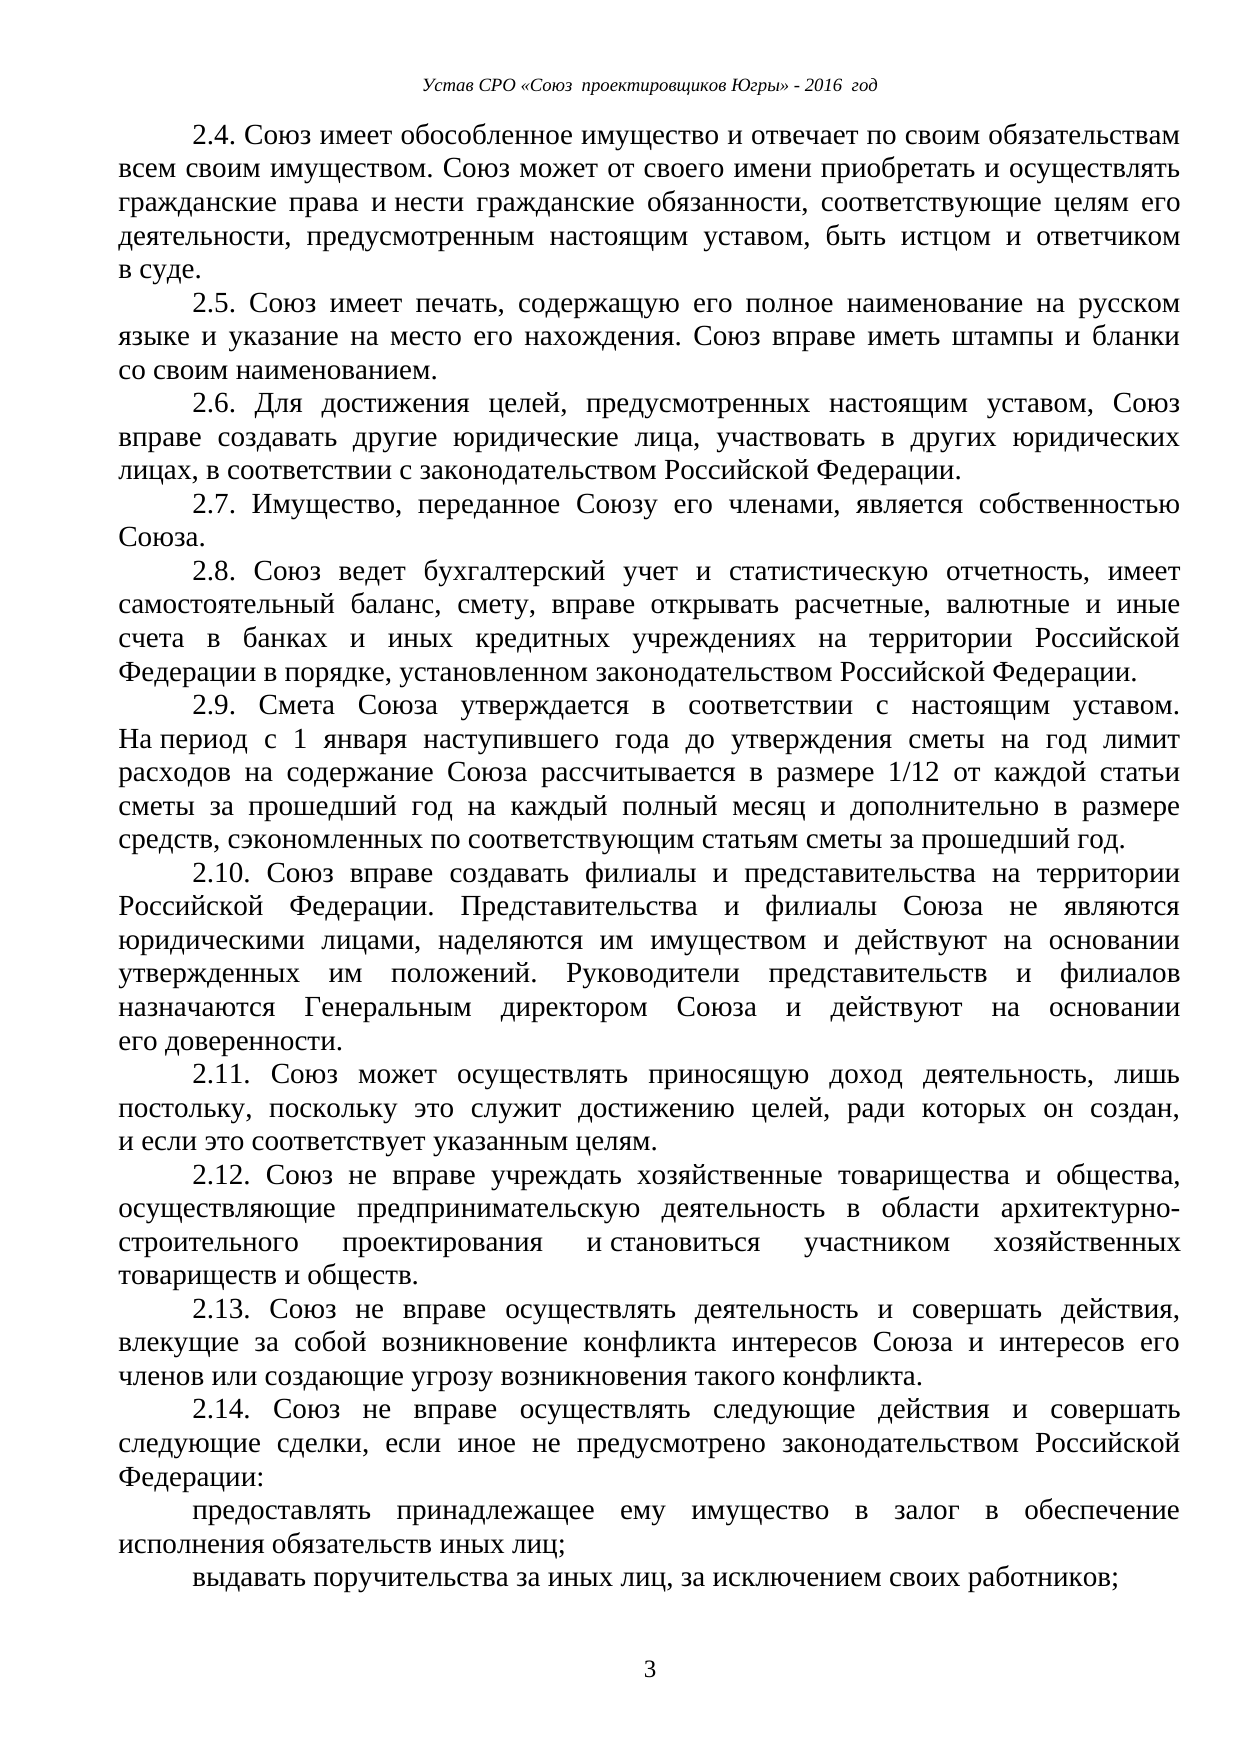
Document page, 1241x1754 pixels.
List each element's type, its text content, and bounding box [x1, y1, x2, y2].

text 2.10. Союз вправе создавать филиалы и представительства на территории Российской Федерации. Представительства и филиалы Союза не являются юридическими лицами, наделяются им имуществом и действуют на основании утвержденных им положений. Руководители представительств и филиалов назначаются Генеральным директором Союза и действуют на основании его доверенности. [118, 855, 1181, 1056]
text предоставлять принадлежащее ему имущество в залог в обеспечение исполнения обязательств иных лиц; [118, 1492, 1181, 1559]
text 2.14. Союз не вправе осуществлять следующие действия и совершать следующие сделки, если иное не предусмотрено законодательством Российской Федерации: [118, 1392, 1181, 1492]
text 2.7. Имущество, переданное Союзу его членами, является собственностью Союза. [118, 486, 1181, 553]
text 2.5. Союз имеет печать, содержащую его полное наименование на русском языке и указание на место его нахождения. Союз вправе иметь штампы и бланки со своим наименованием. [118, 285, 1181, 385]
text выдавать поручительства за иных лиц, за исключением своих работников; [118, 1559, 1181, 1593]
text 2.12. Союз не вправе учреждать хозяйственные товарищества и общества, осуществляющие предпринимательскую деятельность в области архитектурно-строительного проектирования и становиться участником хозяйственных товариществ и обществ. [118, 1157, 1181, 1291]
text 2.13. Союз не вправе осуществлять деятельность и совершать действия, влекущие за собой возникновение конфликта интересов Союза и интересов его членов или создающие угрозу возникновения такого конфликта. [118, 1291, 1181, 1392]
text 2.8. Союз ведет бухгалтерский учет и статистическую отчетность, имеет самостоятельный баланс, смету, вправе открывать расчетные, валютные и иные счета в банках и иных кредитных учреждениях на территории Российской Федерации в порядке, установленном законодательством Российской Федерации. [118, 553, 1181, 687]
text 2.11. Союз может осуществлять приносящую доход деятельность, лишь постольку, поскольку это служит достижению целей, ради которых он создан, и если это соответствует указанным целям. [118, 1056, 1181, 1157]
text 2.6. Для достижения целей, предусмотренных настоящим уставом, Союз вправе создавать другие юридические лица, участвовать в других юридических лицах, в соответствии с законодательством Российской Федерации. [118, 385, 1181, 486]
text 2.4. Союз имеет обособленное имущество и отвечает по своим обязательствам всем своим имуществом. Союз может от своего имени приобретать и осуществлять гражданские права и нести гражданские обязанности, соответствующие целям его деятельности, предусмотренным настоящим уставом, быть истцом и ответчиком в суде. [118, 117, 1181, 285]
text 2.9. Смета Союза утверждается в соответствии с настоящим уставом. На период с 1 января наступившего года до утверждения сметы на год лимит расходов на содержание Союза рассчитывается в размере 1/12 от каждой статьи сметы за прошедший год на каждый полный месяц и дополнительно в размере средств, сэкономленных по соответствующим статьям сметы за прошедший год. [118, 687, 1181, 855]
